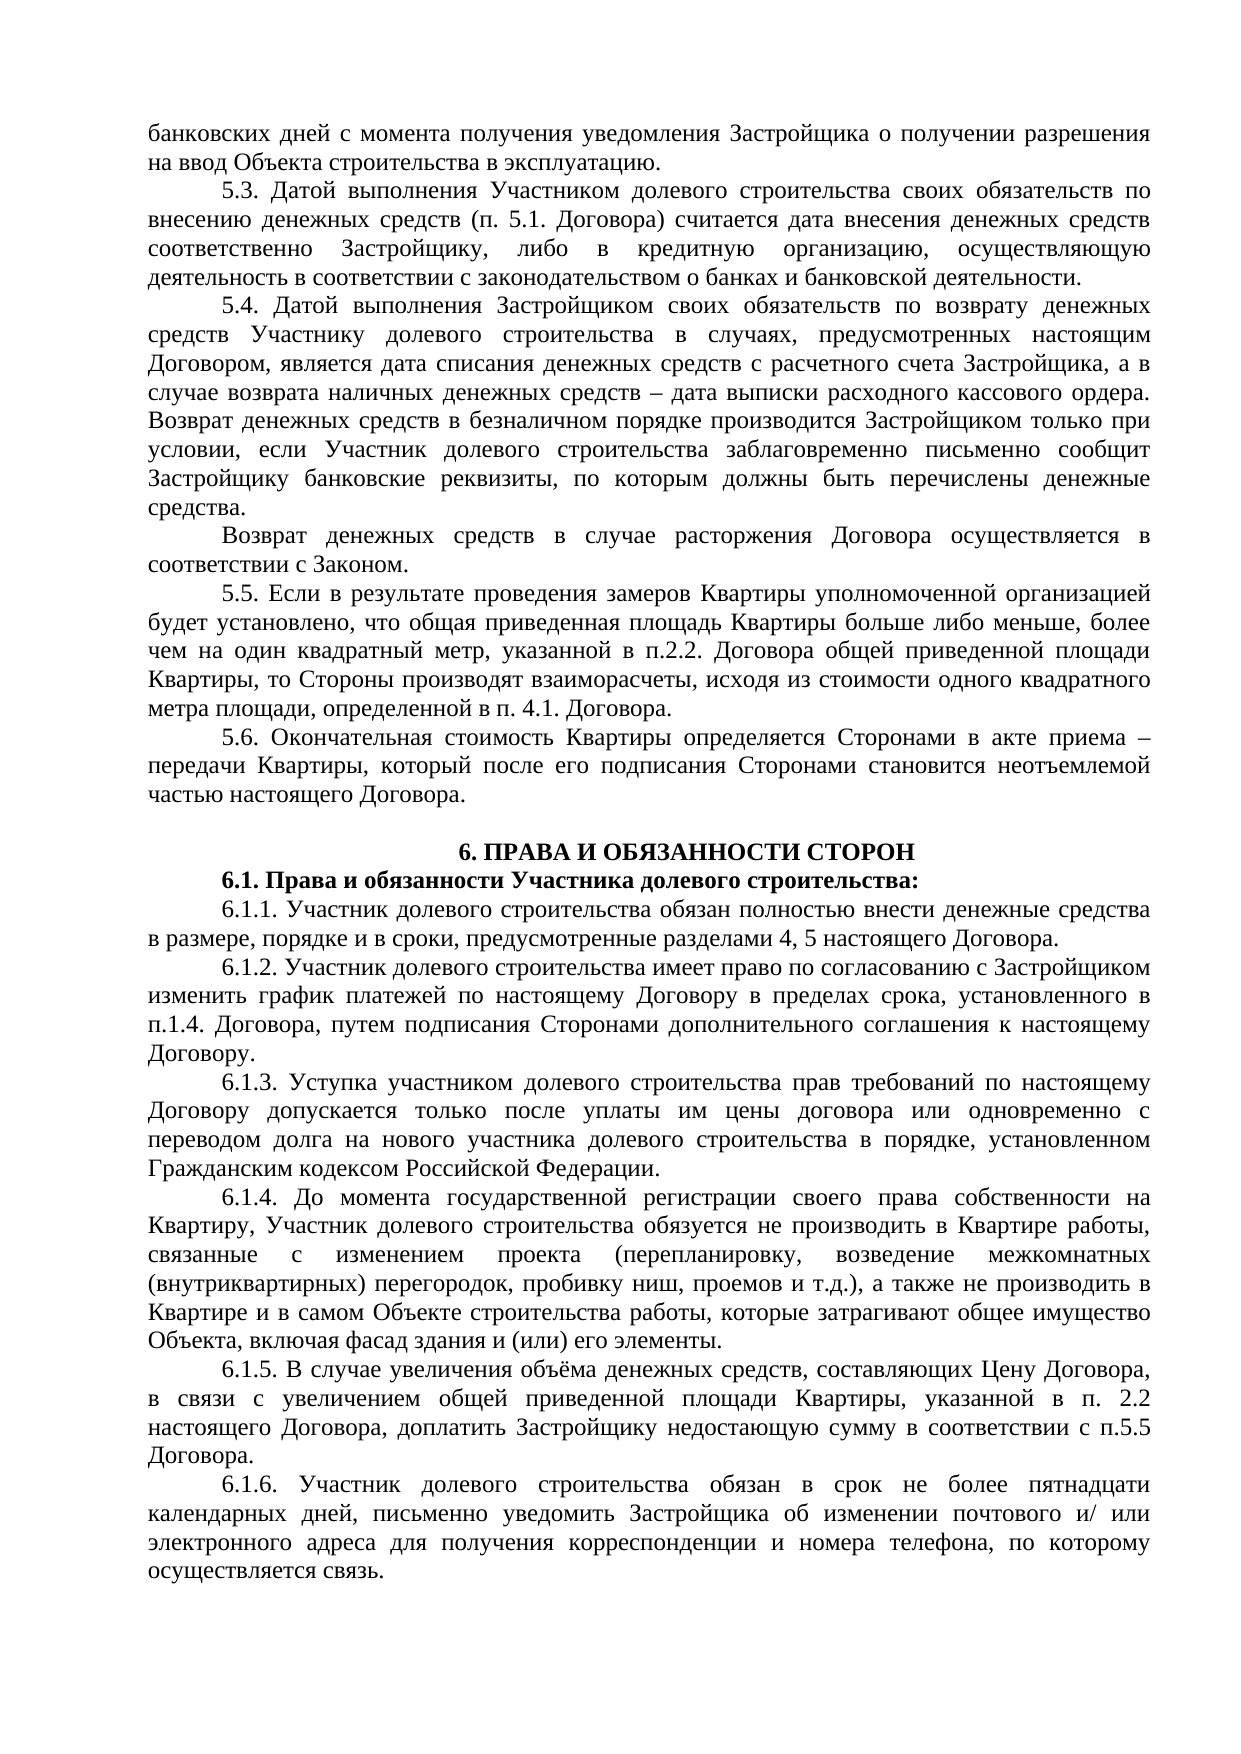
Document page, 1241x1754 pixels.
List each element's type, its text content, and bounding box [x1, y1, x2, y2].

text 6.1. Права и обязанности Участника долевого строительства: [148, 866, 1152, 894]
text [148, 118, 1152, 176]
text 6. ПРАВА И ОБЯЗАННОСТИ СТОРОН [148, 837, 1152, 866]
text 5.4. Датой выполнения Застройщиком своих обязательств по возврату денежных средств Участнику долевого строительства в случаях, предусмотренных настоящим Договором, является дата списания денежных средств с расчетного счета Застройщика, а в случае возврата наличных денежных средств – дата выписки расходного кассового ордера. Возврат денежных средств в безналичном порядке производится Застройщиком только при условии, если Участник долевого строительства заблаговременно письменно сообщит Застройщику банковские реквизиты, по которым должны быть перечислены денежные средства. [148, 291, 1152, 521]
text Возврат денежных средств в случае расторжения Договора осуществляется в соответствии с Законом. [148, 521, 1152, 578]
text 6.1.2. Участник долевого строительства имеет право по согласованию с Застройщиком изменить график платежей по настоящему Договору в пределах срока, установленного в п.1.4. Договора, путем подписания Сторонами дополнительного соглашения к настоящему Договору. [148, 952, 1152, 1067]
text 6.1.5. В случае увеличения объёма денежных средств, составляющих Цену Договора, в связи с увеличением общей приведенной площади Квартиры, указанной в п. 2.2 настоящего Договора, доплатить Застройщику недостающую сумму в соответствии с п.5.5 Договора. [148, 1354, 1152, 1469]
text 5.5. Если в результате проведения замеров Квартиры уполномоченной организацией будет установлено, что общая приведенная площадь Квартиры больше либо меньше, более чем на один квадратный метр, указанной в п.2.2. Договора общей приведенной площади Квартиры, то Стороны производят взаиморасчеты, исходя из стоимости одного квадратного метра площади, определенной в п. 4.1. Договора. [148, 578, 1152, 722]
text 6.1.4. До момента государственной регистрации своего права собственности на Квартиру, Участник долевого строительства обязуется не производить в Квартире работы, связанные с изменением проекта (перепланировку, возведение межкомнатных (внутриквартирных) перегородок, пробивку ниш, проемов и т.д.), а также не производить в Квартире и в самом Объекте строительства работы, которые затрагивают общее имущество Объекта, включая фасад здания и (или) его элементы. [148, 1182, 1152, 1354]
text 6.1.1. Участник долевого строительства обязан полностью внести денежные средства в размере, порядке и в сроки, предусмотренные разделами 4, 5 настоящего Договора. [148, 894, 1152, 952]
text 5.3. Датой выполнения Участником долевого строительства своих обязательств по внесению денежных средств (п. 5.1. Договора) считается дата внесения денежных средств соответственно Застройщику, либо в кредитную организацию, осуществляющую деятельность в соответствии с законодательством о банках и банковской деятельности. [148, 176, 1152, 291]
text 5.6. Окончательная стоимость Квартиры определяется Сторонами в акте приема – передачи Квартиры, который после его подписания Сторонами становится неотъемлемой частью настоящего Договора. [148, 722, 1152, 808]
text 6.1.6. Участник долевого строительства обязан в срок не более пятнадцати календарных дней, письменно уведомить Застройщика об изменении почтового и/ или электронного адреса для получения корреспонденции и номера телефона, по которому осуществляется связь. [148, 1469, 1152, 1584]
text 6.1.3. Уступка участником долевого строительства прав требований по настоящему Договору допускается только после уплаты им цены договора или одновременно с переводом долга на нового участника долевого строительства в порядке, установленном Гражданским кодексом Российской Федерации. [148, 1067, 1152, 1182]
